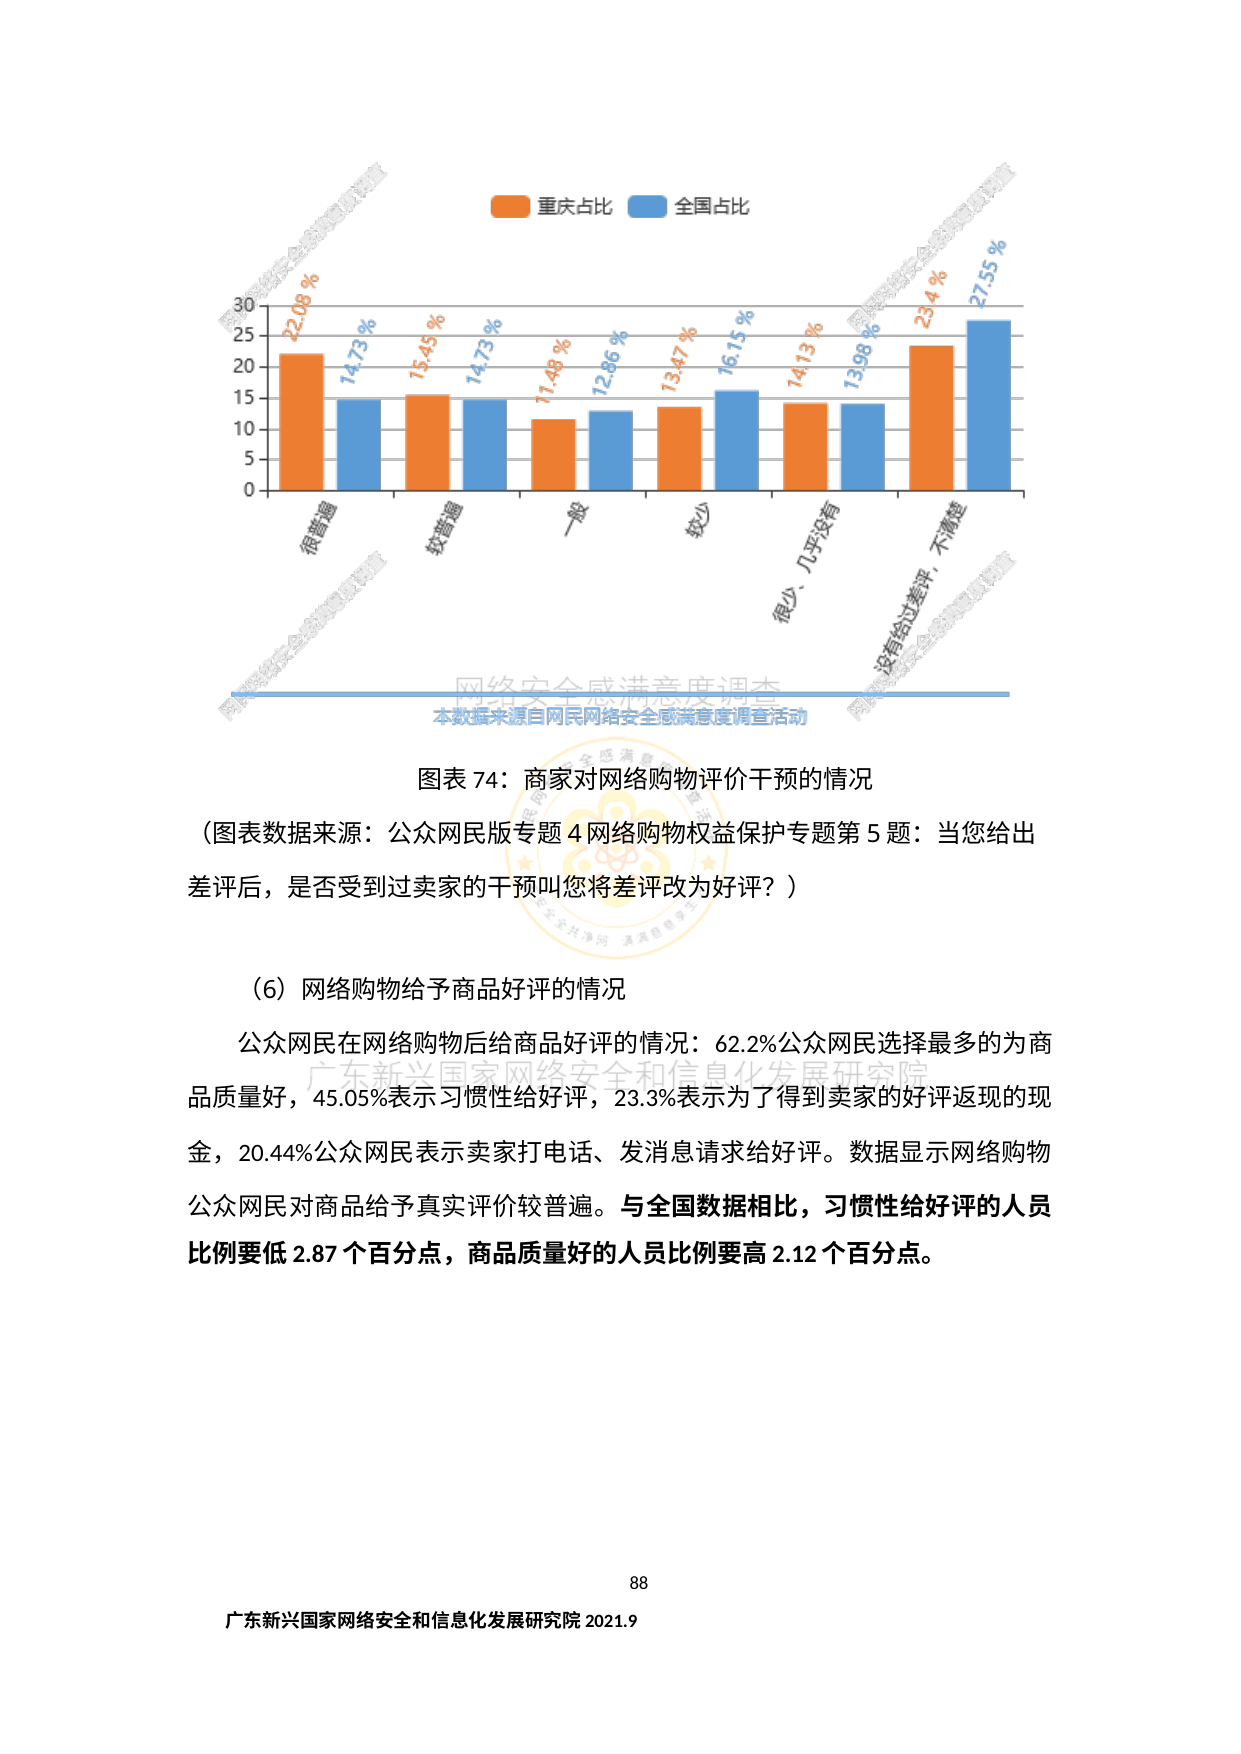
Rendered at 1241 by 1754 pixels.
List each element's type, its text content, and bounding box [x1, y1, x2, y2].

picture [202, 150, 1039, 744]
text 图表74：商家对网络购物评价干预的情况 [187, 759, 1053, 795]
text 公众网民在网络购物后给商品好评的情况：62.2%公众网民选择最多的为商品质量好，45.05%表示习惯性给好评，23.3%表示为了得到卖家的好评返现的现金，20.44%公众网民表示卖家打电话、发消息请求给好评。数据显示网络购物公众网民对商品给予真实评价较普遍。与全国数据相比，习惯性给好评的人员比例要低2.87个百分点，商品质量好的人员比例要高2.12个百分点。 [187, 1023, 1053, 1268]
text （图表数据来源：公众网民版专题4网络购物权益保护专题第5题：当您给出差评后，是否受到过卖家的干预叫您将差评改为好评？） [187, 813, 1053, 904]
text （6）网络购物给予商品好评的情况 [187, 969, 1053, 1005]
